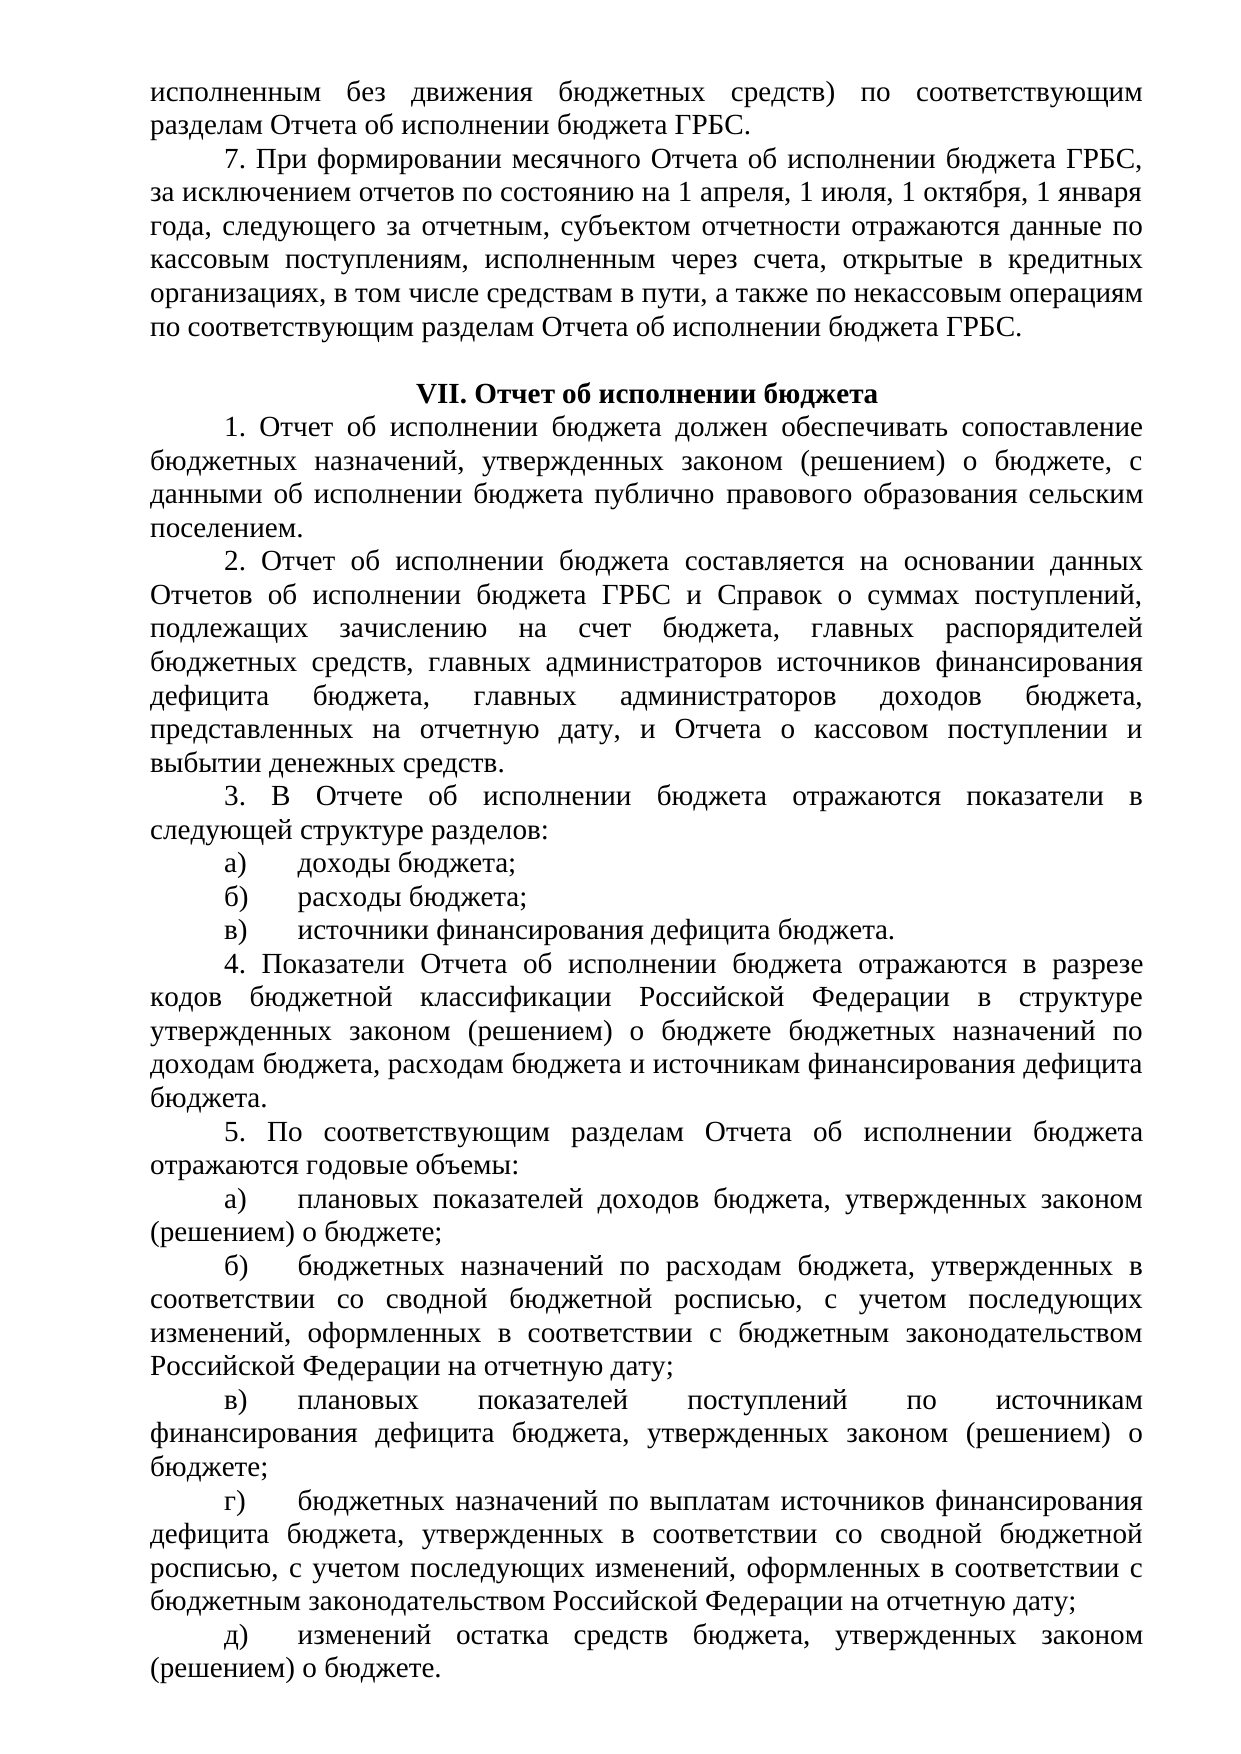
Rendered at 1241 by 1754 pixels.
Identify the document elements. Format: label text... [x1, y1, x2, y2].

text VII. Отчет об исполнении бюджета [150, 376, 1144, 409]
text 4. Показатели Отчета об исполнении бюджета отражаются в разрезе кодов бюджетной классификации Российской Федерации в структуре утвержденных законом (решением) о бюджете бюджетных назначений по доходам бюджета, расходам бюджета и источникам финансирования дефицита бюджета. [150, 946, 1144, 1114]
text а) плановых показателей доходов бюджета, утвержденных законом (решением) о бюджете; [150, 1181, 1144, 1248]
text а) доходы бюджета; [150, 845, 1144, 879]
text б) расходы бюджета; [150, 879, 1144, 912]
text 1. Отчет об исполнении бюджета должен обеспечивать сопоставление бюджетных назначений, утвержденных законом (решением) о бюджете, с данными об исполнении бюджета публично правового образования сельским поселением. [150, 409, 1144, 543]
text 5. По соответствующим разделам Отчета об исполнении бюджета отражаются годовые объемы: [150, 1114, 1144, 1181]
text 7. При формировании месячного Отчета об исполнении бюджета ГРБС, за исключением отчетов по состоянию на 1 апреля, 1 июля, 1 октября, 1 января года, следующего за отчетным, субъектом отчетности отражаются данные по кассовым поступлениям, исполненным через счета, открытые в кредитных организациях, в том числе средствам в пути, а также по некассовым операциям по соответствующим разделам Отчета об исполнении бюджета ГРБС. [150, 141, 1144, 342]
text в) источники финансирования дефицита бюджета. [150, 912, 1144, 946]
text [150, 74, 1144, 141]
text в) плановых показателей поступлений по источникам финансирования дефицита бюджета, утвержденных законом (решением) о бюджете; [150, 1382, 1144, 1483]
text 2. Отчет об исполнении бюджета составляется на основании данных Отчетов об исполнении бюджета ГРБС и Справок о суммах поступлений, подлежащих зачислению на счет бюджета, главных распорядителей бюджетных средств, главных администраторов источников финансирования дефицита бюджета, главных администраторов доходов бюджета, представленных на отчетную дату, и Отчета о кассовом поступлении и выбытии денежных средств. [150, 543, 1144, 778]
text д) изменений остатка средств бюджета, утвержденных законом (решением) о бюджете. [150, 1617, 1144, 1684]
text г) бюджетных назначений по выплатам источников финансирования дефицита бюджета, утвержденных в соответствии со сводной бюджетной росписью, с учетом последующих изменений, оформленных в соответствии с бюджетным законодательством Российской Федерации на отчетную дату; [150, 1483, 1144, 1617]
text б) бюджетных назначений по расходам бюджета, утвержденных в соответствии со сводной бюджетной росписью, с учетом последующих изменений, оформленных в соответствии с бюджетным законодательством Российской Федерации на отчетную дату; [150, 1248, 1144, 1382]
text 3. В Отчете об исполнении бюджета отражаются показатели в следующей структуре разделов: [150, 778, 1144, 845]
